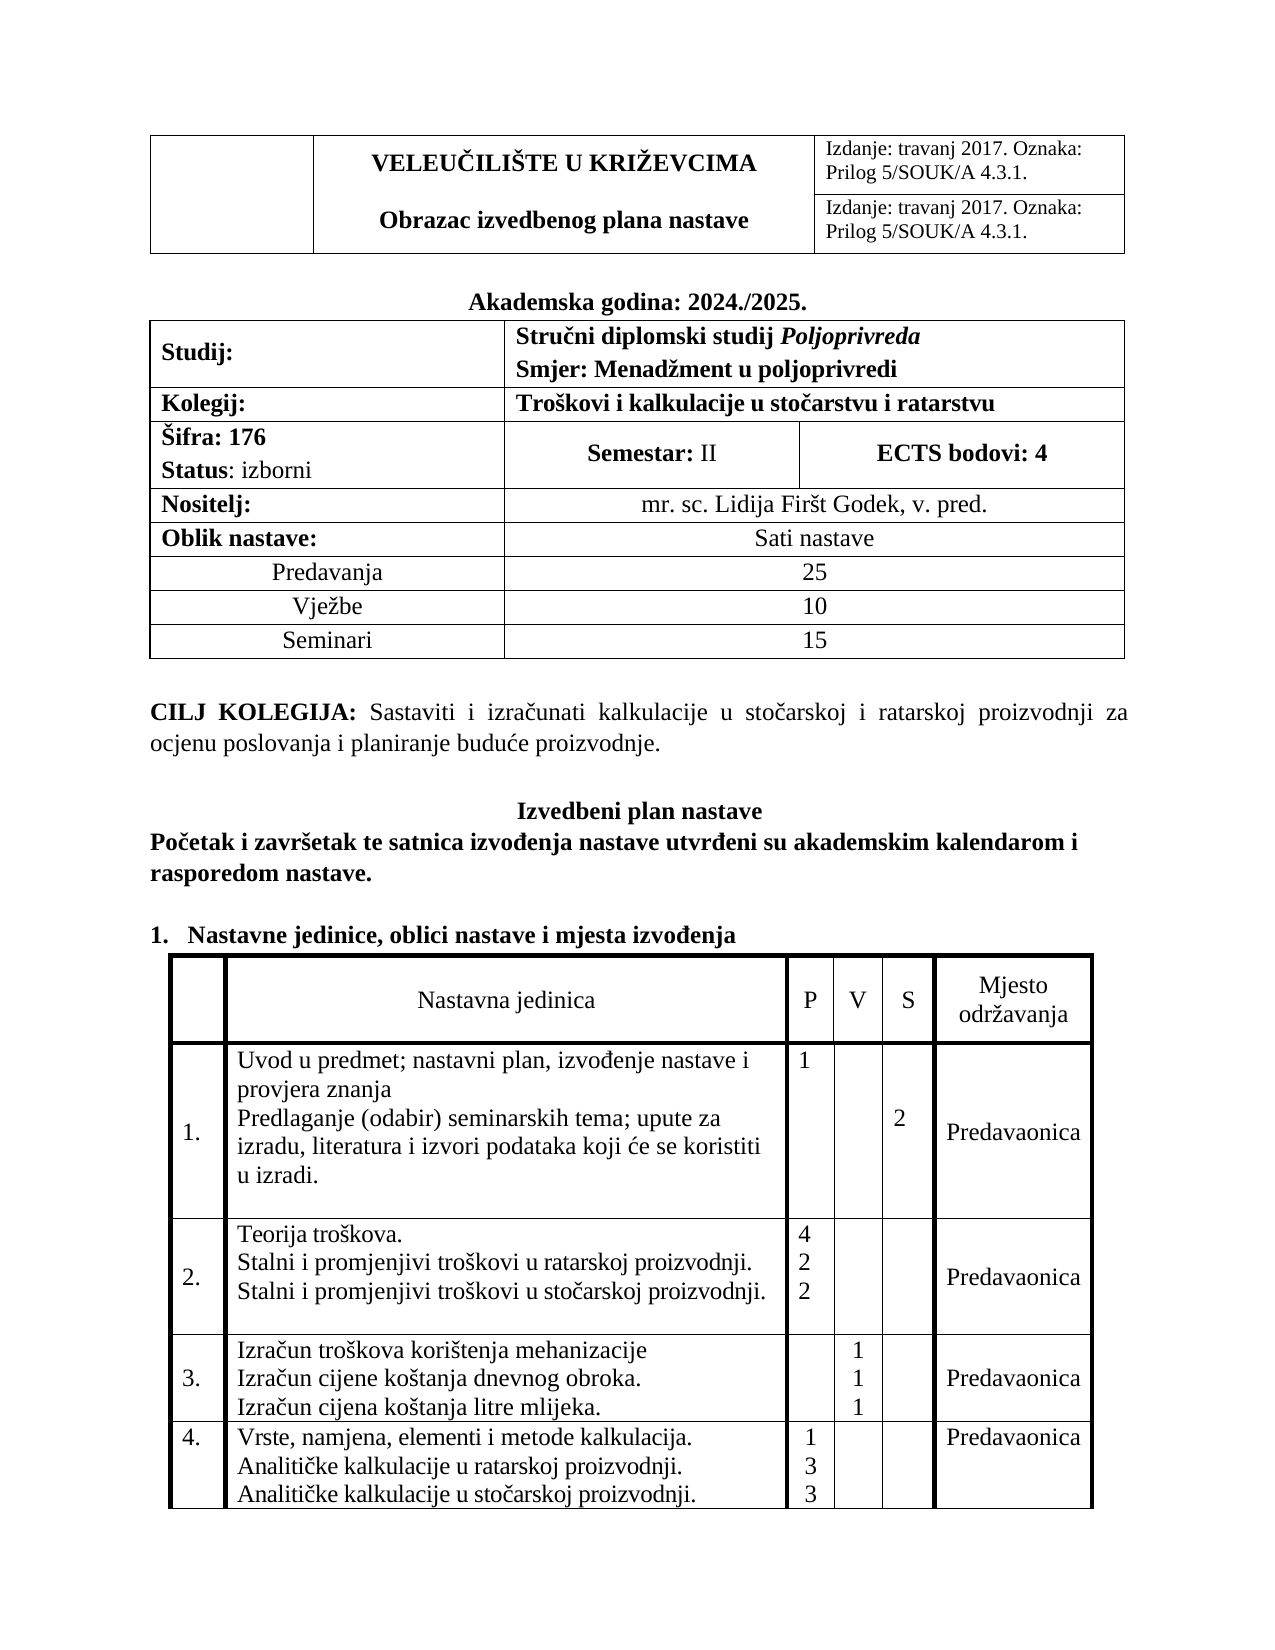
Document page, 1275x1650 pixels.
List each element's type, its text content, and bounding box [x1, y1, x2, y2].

table_header V [834, 958, 882, 1041]
table_cell Predavanja [151, 557, 504, 590]
table_cell 10 [505, 591, 1124, 624]
table_cell Šifra: 176 Status: izborni [151, 422, 504, 488]
table_cell Seminari [151, 625, 504, 658]
table_cell Semestar: II [505, 422, 799, 488]
table_cell [835, 1422, 882, 1508]
text Akademska godina: 2024./2025. [150, 287, 1125, 315]
table_cell Izdanje: travanj 2017. Oznaka: Prilog 5/SOUK/A 4.3.1. [815, 195, 1124, 253]
table_cell [883, 1335, 932, 1421]
table_cell Oblik nastave: [151, 523, 504, 556]
table_cell [835, 1219, 882, 1334]
table_cell 1. [173, 1045, 223, 1218]
table_header Stručni diplomski studij Poljoprivreda Smjer: Menadžment u poljoprivredi [505, 321, 1124, 387]
table_cell [883, 1422, 932, 1508]
table_cell 4 2 2 [789, 1219, 834, 1334]
table_header Nastavna jedinica [228, 958, 785, 1041]
table_cell Uvod u predmet; nastavni plan, izvođenje nastave i provjera znanja Predlaganje (odabir) seminarskih tema; upute za izradu, literatura i izvori podataka koji će se koristiti u izradi. [228, 1045, 785, 1218]
list Nastavne jedinice, oblici nastave i mjesta izvođenja [150, 920, 1127, 949]
table_cell Troškovi i kalkulacije u stočarstvu i ratarstvu [505, 388, 1124, 421]
table_cell [883, 1219, 932, 1334]
table_cell [789, 1335, 834, 1421]
table_header [173, 958, 223, 1041]
table_cell ECTS bodovi: 4 [800, 422, 1124, 488]
table_cell 4. [173, 1422, 223, 1508]
table_cell Predavaonica [937, 1335, 1090, 1421]
table_cell Predavaonica [937, 1422, 1090, 1508]
table_cell 15 [505, 625, 1124, 658]
table_cell mr. sc. Lidija Firšt Godek, v. pred. [505, 489, 1124, 522]
table_cell Predavaonica [937, 1045, 1090, 1218]
table_cell 1 1 1 [835, 1335, 882, 1421]
table_cell Teorija troškova. Stalni i promjenjivi troškovi u ratarskoj proizvodnji. Stalni i promjenjivi troškovi u stočarskoj proizvodnji. [228, 1219, 785, 1334]
table_cell Sati nastave [505, 523, 1124, 556]
table_cell 1 3 3 2 3 [789, 1422, 834, 1508]
table_header [151, 136, 313, 253]
text Početak i završetak te satnica izvođenja nastave utvrđeni su akademskim kalendarom i rasporedom nastave. [150, 827, 1127, 887]
table_cell Izračun troškova korištenja mehanizacije Izračun cijene koštanja dnevnog obroka. Izračun cijena koštanja litre mlijeka. [228, 1335, 785, 1421]
table_header Izdanje: travanj 2017. Oznaka: Prilog 5/SOUK/A 4.3.1. [815, 136, 1124, 193]
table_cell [228, 1422, 785, 1508]
table_cell 25 [505, 557, 1124, 590]
table_cell 2 [883, 1045, 932, 1218]
table_header S [883, 958, 932, 1041]
text CILJ KOLEGIJA: Sastaviti i izračunati kalkulacije u stočarskoj i ratarskoj proizvodnji za ocjenu poslovanja i planiranje buduće proizvodnje. [150, 697, 1129, 756]
text Izvedbeni plan nastave [150, 796, 1129, 825]
table_cell 1 [789, 1045, 834, 1218]
table_header P [789, 958, 833, 1041]
table_cell Nositelj: [151, 489, 504, 522]
table_cell 2. [173, 1219, 223, 1334]
table_header VELEUČILIŠTE U KRIŽEVCIMA Obrazac izvedbenog plana nastave [314, 136, 814, 253]
table_header Mjesto održavanja [937, 958, 1090, 1041]
table_cell Predavaonica [937, 1219, 1090, 1334]
table_cell 3. [173, 1335, 223, 1421]
table_cell Vježbe [151, 591, 504, 624]
table_cell Kolegij: [151, 388, 504, 421]
table_header Studij: [151, 321, 504, 387]
table_cell [835, 1045, 882, 1218]
